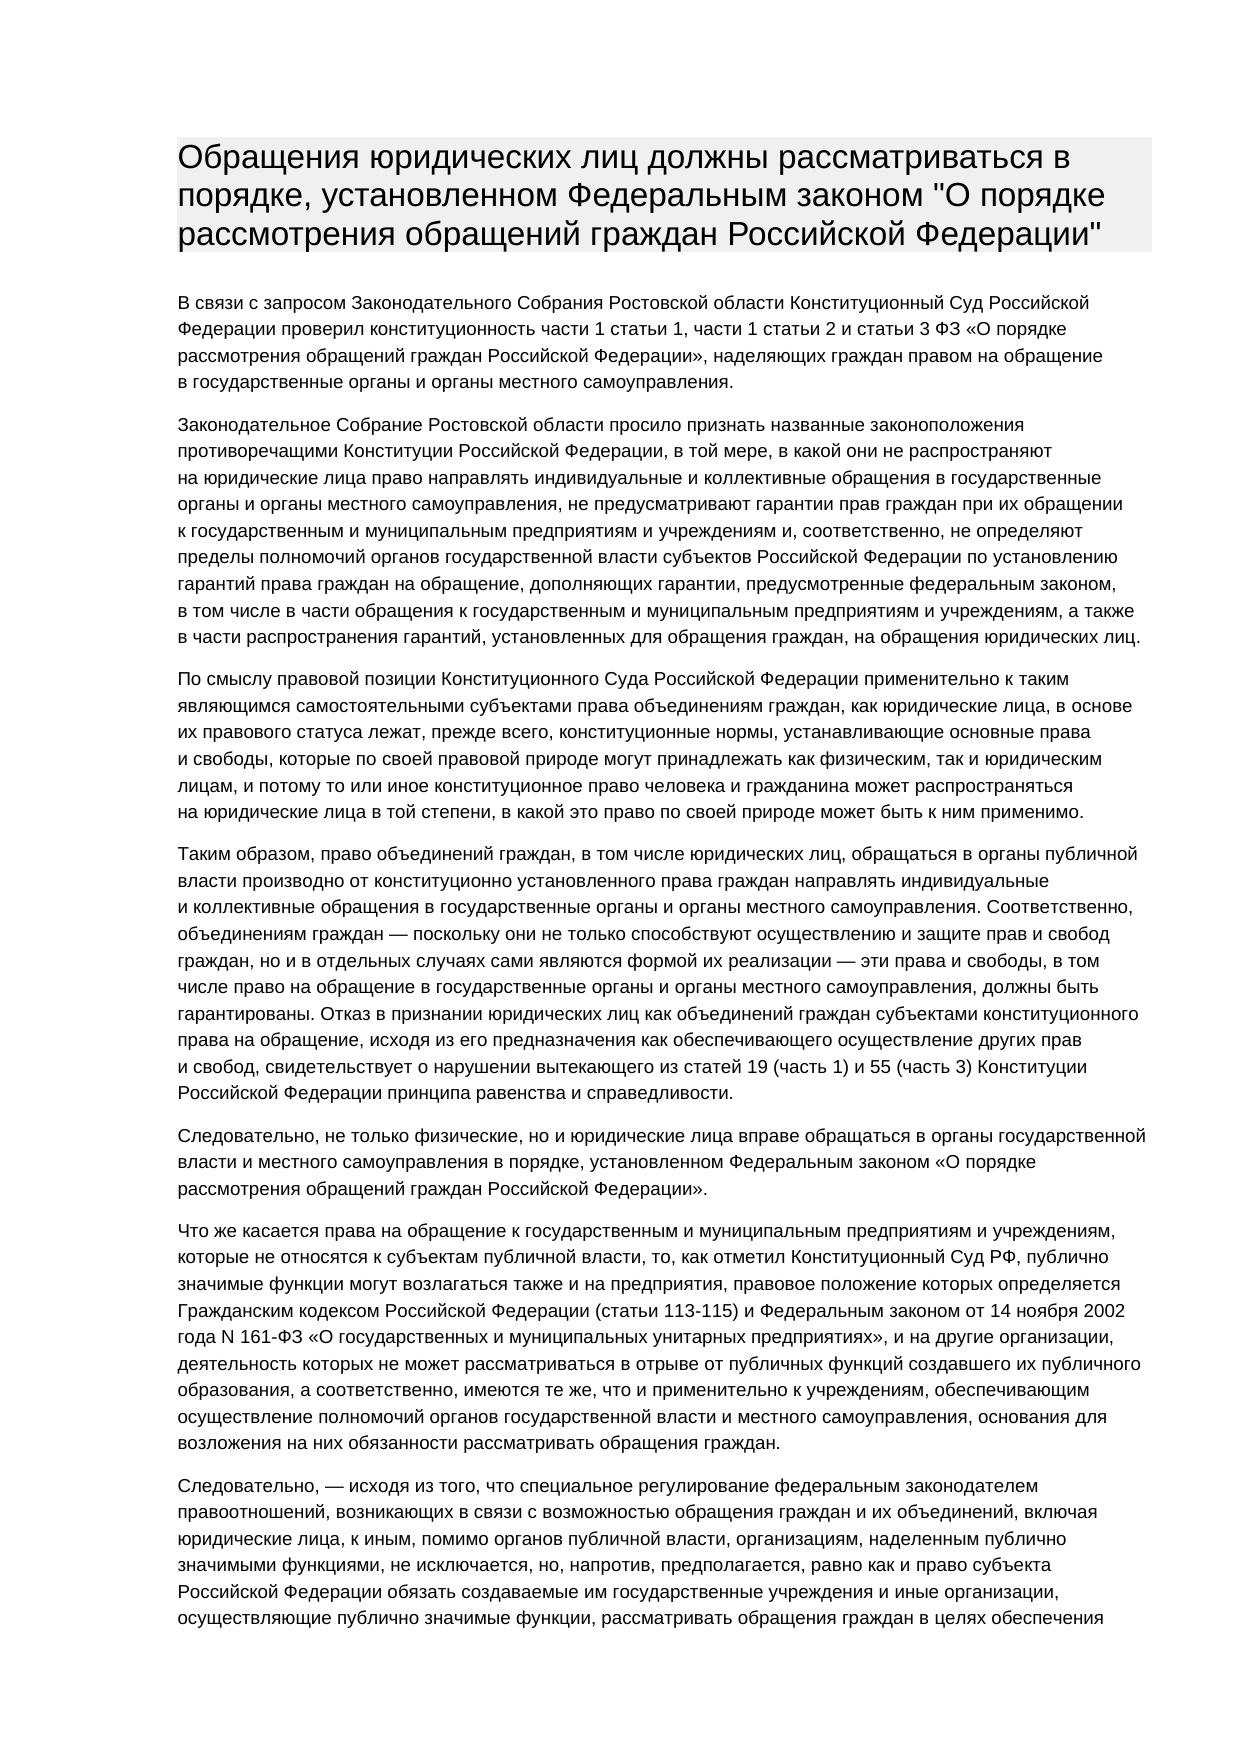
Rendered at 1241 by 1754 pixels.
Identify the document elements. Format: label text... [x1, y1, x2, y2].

text Следовательно, не только физические, но и юридические лица вправе обращаться в органы государственной власти и местного самоуправления в порядке, установленном Федеральным законом «О порядке рассмотрения обращений граждан Российской Федерации». [177, 1119, 1152, 1199]
text Что же касается права на обращение к государственным и муниципальным предприятиям и учреждениям, которые не относятся к субъектам публичной власти, то, как отметил Конституционный Суд РФ, публично значимые функции могут возлагаться также и на предприятия, правовое положение которых определяется Гражданским кодексом Российской Федерации (статьи 113-115) и Федеральным законом от 14 ноября 2002 года N 161-ФЗ «О государственных и муниципальных унитарных предприятиях», и на другие организации, деятельность которых не может рассматриваться в отрыве от публичных функций создавшего их публичного образования, а соответственно, имеются те же, что и применительно к учреждениям, обеспечивающим осуществление полномочий органов государственной власти и местного самоуправления, основания для возложения на них обязанности рассматривать обращения граждан. [177, 1215, 1152, 1454]
text Таким образом, право объединений граждан, в том числе юридических лиц, обращаться в органы публичной власти производно от конституционно установленного права граждан направлять индивидуальные и коллективные обращения в государственные органы и органы местного самоуправления. Соответственно, объединениям граждан — поскольку они не только способствуют осуществлению и защите прав и свобод граждан, но и в отдельных случаях сами являются формой их реализации — эти права и свободы, в том числе право на обращение в государственные органы и органы местного самоуправления, должны быть гарантированы. Отказ в признании юридических лиц как объединений граждан субъектами конституционного права на обращение, исходя из его предназначения как обеспечивающего осуществление других прав и свобод, свидетельствует о нарушении вытекающего из статей 19 (часть 1) и 55 (часть 3) Конституции Российской Федерации принципа равенства и справедливости. [177, 838, 1152, 1104]
text По смыслу правовой позиции Конституционного Суда Российской Федерации применительно к таким являющимся самостоятельными субъектами права объединениям граждан, как юридические лица, в основе их правового статуса лежат, прежде всего, конституционные нормы, устанавливающие основные права и свободы, которые по своей правовой природе могут принадлежать как физическим, так и юридическим лицам, и потому то или иное конституционное право человека и гражданина может распространяться на юридические лица в той степени, в какой это право по своей природе может быть к ним применимо. [177, 663, 1152, 822]
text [177, 1469, 1152, 1629]
text Обращения юридических лиц должны рассматриваться в порядке, установленном Федеральным законом "О порядке рассмотрения обращений граждан Российской Федерации" [177, 137, 1152, 252]
text В связи с запросом Законодательного Собрания Ростовской области Конституционный Суд Российской Федерации проверил конституционность части 1 статьи 1, части 1 статьи 2 и статьи 3 ФЗ «О порядке рассмотрения обращений граждан Российской Федерации», наделяющих граждан правом на обращение в государственные органы и органы местного самоуправления. [177, 287, 1152, 393]
text Законодательное Собрание Ростовской области просило признать названные законоположения противоречащими Конституции Российской Федерации, в той мере, в какой они не распространяют на юридические лица право направлять индивидуальные и коллективные обращения в государственные органы и органы местного самоуправления, не предусматривают гарантии прав граждан при их обращении к государственным и муниципальным предприятиям и учреждениям и, соответственно, не определяют пределы полномочий органов государственной власти субъектов Российской Федерации по установлению гарантий права граждан на обращение, дополняющих гарантии, предусмотренные федеральным законом, в том числе в части обращения к государственным и муниципальным предприятиям и учреждениям, а также в части распространения гарантий, установленных для обращения граждан, на обращения юридических лиц. [177, 408, 1152, 647]
